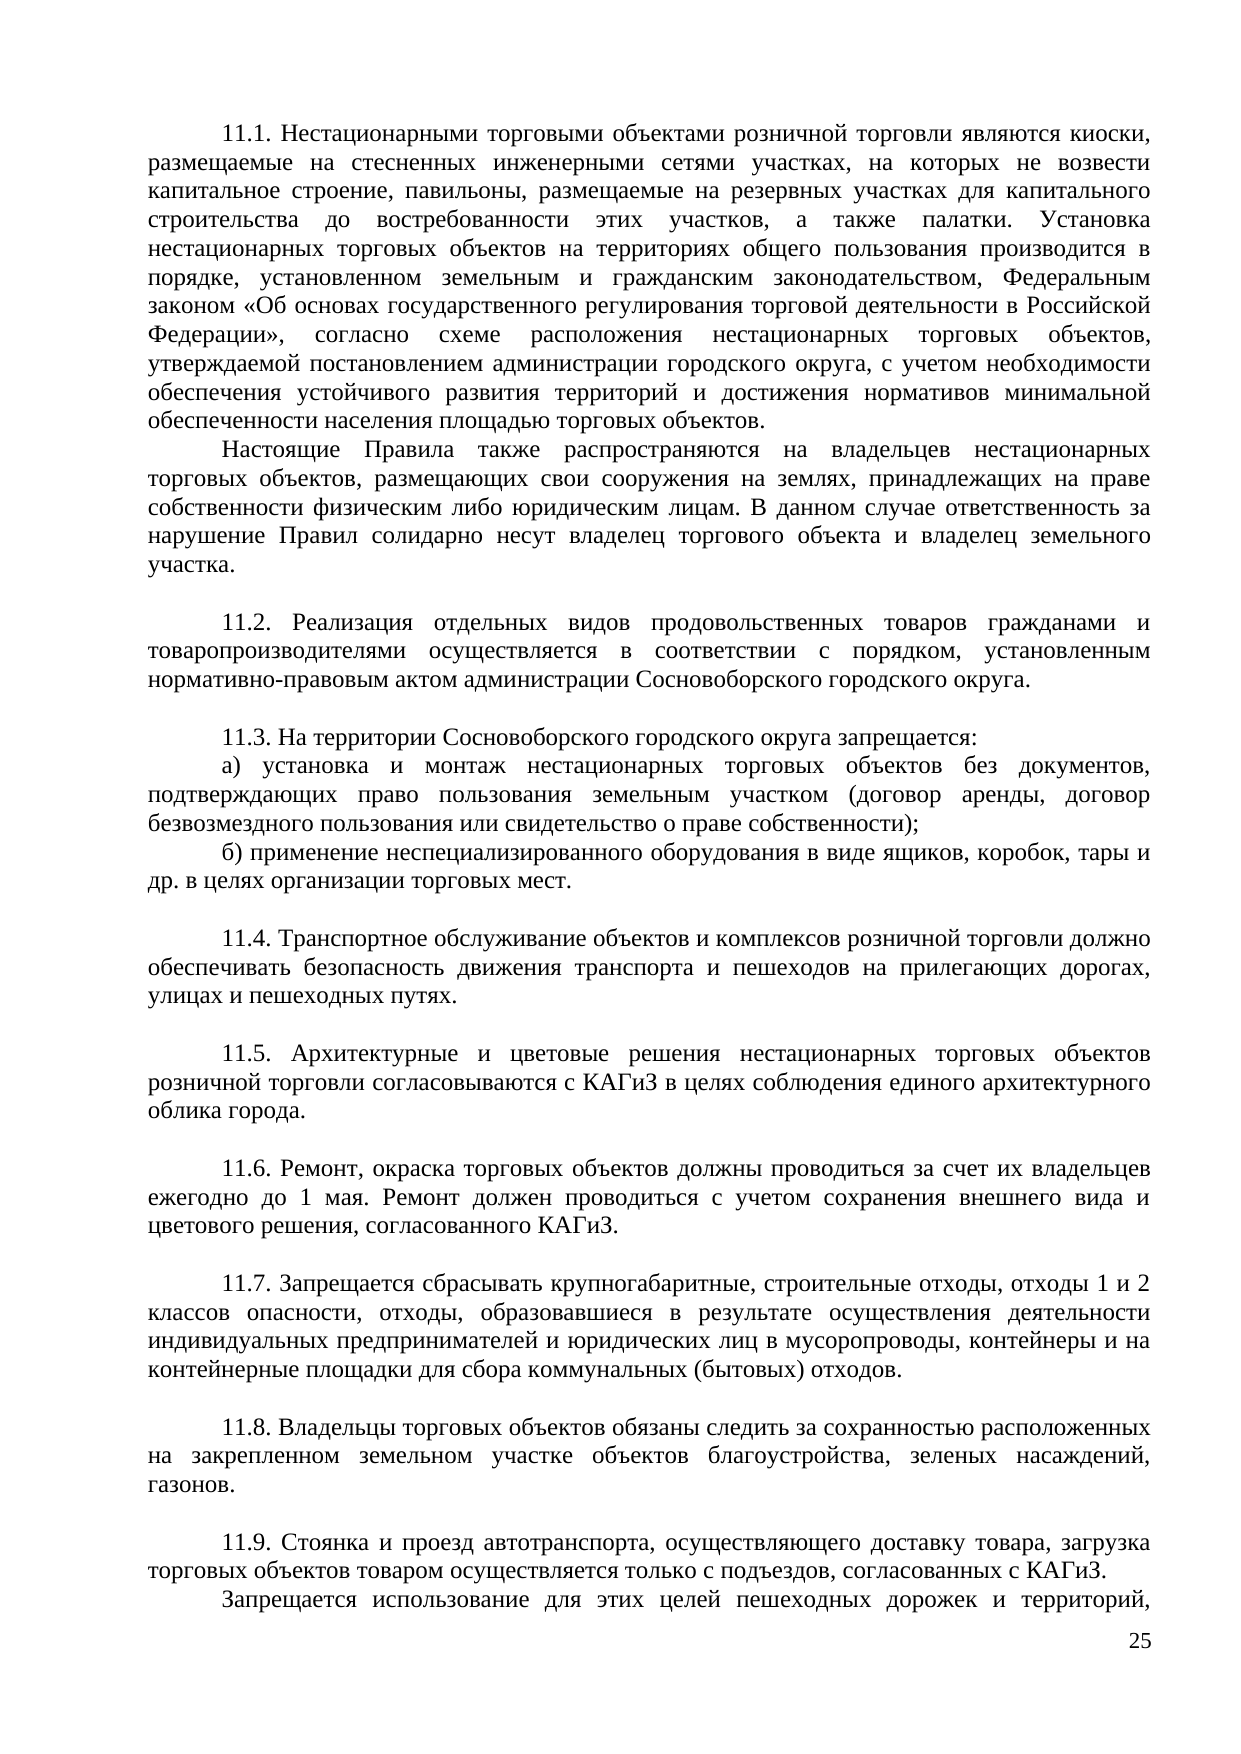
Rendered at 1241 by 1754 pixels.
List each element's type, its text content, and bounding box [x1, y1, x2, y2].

text 11.9. Стоянка и проезд автотранспорта, осуществляющего доставку товара, загрузка торговых объектов товаром осуществляется только с подъездов, согласованных с КАГиЗ. [148, 1527, 1152, 1584]
text 11.6. Ремонт, окраска торговых объектов должны проводиться за счет их владельцев ежегодно до 1 мая. Ремонт должен проводиться с учетом сохранения внешнего вида и цветового решения, согласованного КАГиЗ. [148, 1153, 1152, 1239]
text 11.2. Реализация отдельных видов продовольственных товаров гражданами и товаропроизводителями осуществляется в соответствии с порядком, установленным нормативно-правовым актом администрации Сосновоборского городского округа. [148, 607, 1152, 693]
text 11.5. Архитектурные и цветовые решения нестационарных торговых объектов розничной торговли согласовываются с КАГиЗ в целях соблюдения единого архитектурного облика города. [148, 1038, 1152, 1124]
text а) установка и монтаж нестационарных торговых объектов без документов, подтверждающих право пользования земельным участком (договор аренды, договор безвозмездного пользования или свидетельство о праве собственности); [148, 751, 1152, 837]
text 11.1. Нестационарными торговыми объектами розничной торговли являются киоски, размещаемые на стесненных инженерными сетями участках, на которых не возвести капитальное строение, павильоны, размещаемые на резервных участках для капитального строительства до востребованности этих участков, а также палатки. Установка нестационарных торговых объектов на территориях общего пользования производится в порядке, установленном земельным и гражданским законодательством, Федеральным законом «Об основах государственного регулирования торговой деятельности в Российской Федерации», согласно схеме расположения нестационарных торговых объектов, утверждаемой постановлением администрации городского округа, с учетом необходимости обеспечения устойчивого развития территорий и достижения нормативов минимальной обеспеченности населения площадью торговых объектов. [148, 118, 1152, 434]
text 11.4. Транспортное обслуживание объектов и комплексов розничной торговли должно обеспечивать безопасность движения транспорта и пешеходов на прилегающих дорогах, улицах и пешеходных путях. [148, 923, 1152, 1009]
text Настоящие Правила также распространяются на владельцев нестационарных торговых объектов, размещающих свои сооружения на землях, принадлежащих на праве собственности физическим либо юридическим лицам. В данном случае ответственность за нарушение Правил солидарно несут владелец торгового объекта и владелец земельного участка. [148, 434, 1152, 578]
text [148, 1584, 1152, 1613]
text 11.8. Владельцы торговых объектов обязаны следить за сохранностью расположенных на закрепленном земельном участке объектов благоустройства, зеленых насаждений, газонов. [148, 1412, 1152, 1498]
text 11.7. Запрещается сбрасывать крупногабаритные, строительные отходы, отходы 1 и 2 классов опасности, отходы, образовавшиеся в результате осуществления деятельности индивидуальных предпринимателей и юридических лиц в мусоропроводы, контейнеры и на контейнерные площадки для сбора коммунальных (бытовых) отходов. [148, 1268, 1152, 1383]
text 11.3. На территории Сосновоборского городского округа запрещается: [148, 722, 1152, 751]
text б) применение неспециализированного оборудования в виде ящиков, коробок, тары и др. в целях организации торговых мест. [148, 837, 1152, 894]
